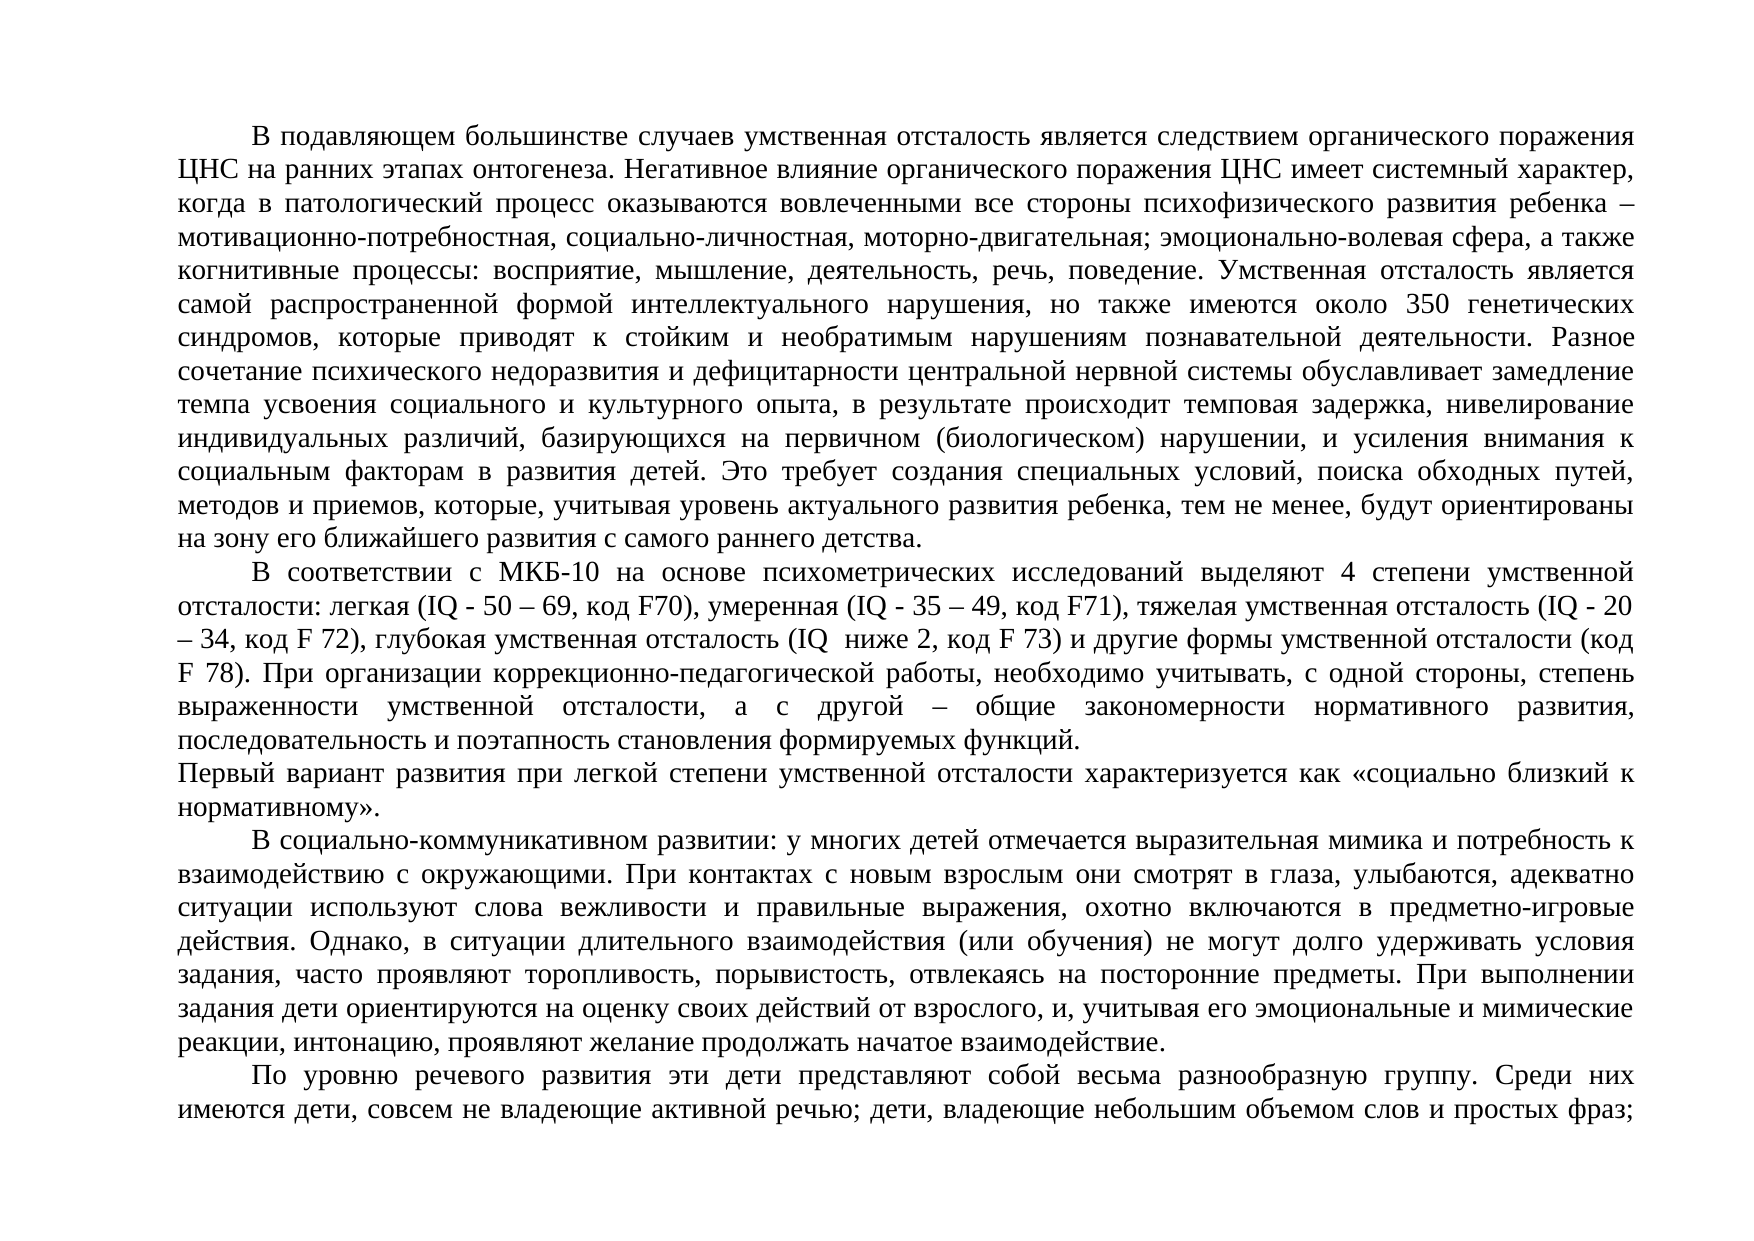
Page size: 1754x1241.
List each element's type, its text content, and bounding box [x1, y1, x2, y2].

text В подавляющем большинстве случаев умственная отсталость является следствием органического поражения ЦНС на ранних этапах онтогенеза. Негативное влияние органического поражения ЦНС имеет системный характер, когда в патологический процесс оказываются вовлеченными все стороны психофизического развития ребенка – мотивационно-потребностная, социально-личностная, моторно-двигательная; эмоционально-волевая сфера, а также когнитивные процессы: восприятие, мышление, деятельность, речь, поведение. Умственная отсталость является самой распространенной формой интеллектуального нарушения, но также имеются около 350 генетических синдромов, которые приводят к стойким и необратимым нарушениям познавательной деятельности. Разное сочетание психического недоразвития и дефицитарности центральной нервной системы обуславливает замедление темпа усвоения социального и культурного опыта, в результате происходит темповая задержка, нивелирование индивидуальных различий, базирующихся на первичном (биологическом) нарушении, и усиления внимания к социальным факторам в развития детей. Это требует создания специальных условий, поиска обходных путей, методов и приемов, которые, учитывая уровень актуального развития ребенка, тем не менее, будут ориентированы на зону его ближайшего развития с самого раннего детства. [177, 118, 1636, 554]
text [177, 1057, 1636, 1124]
text В социально-коммуникативном развитии: у многих детей отмечается выразительная мимика и потребность к взаимодействию с окружающими. При контактах с новым взрослым они смотрят в глаза, улыбаются, адекватно ситуации используют слова вежливости и правильные выражения, охотно включаются в предметно-игровые действия. Однако, в ситуации длительного взаимодействия (или обучения) не могут долго удерживать условия задания, часто проявляют торопливость, порывистость, отвлекаясь на посторонние предметы. При выполнении задания дети ориентируются на оценку своих действий от взрослого, и, учитывая его эмоциональные и мимические реакции, интонацию, проявляют желание продолжать начатое взаимодействие. [177, 822, 1636, 1057]
text Первый вариант развития при легкой степени умственной отсталости характеризуется как «социально близкий к нормативному». [177, 755, 1636, 822]
text В соответствии с МКБ-10 на основе психометрических исследований выделяют 4 степени умственной отсталости: легкая (IQ - 50 – 69, код F70), умеренная (IQ - 35 – 49, код F71), тяжелая умственная отсталость (IQ - 20 – 34, код F 72), глубокая умственная отсталость (IQ ниже 2, код F 73) и другие формы умственной отсталости (код F 78). При организации коррекционно-педагогической работы, необходимо учитывать, с одной стороны, степень выраженности умственной отсталости, а с другой – общие закономерности нормативного развития, последовательность и поэтапность становления формируемых функций. [177, 554, 1636, 755]
